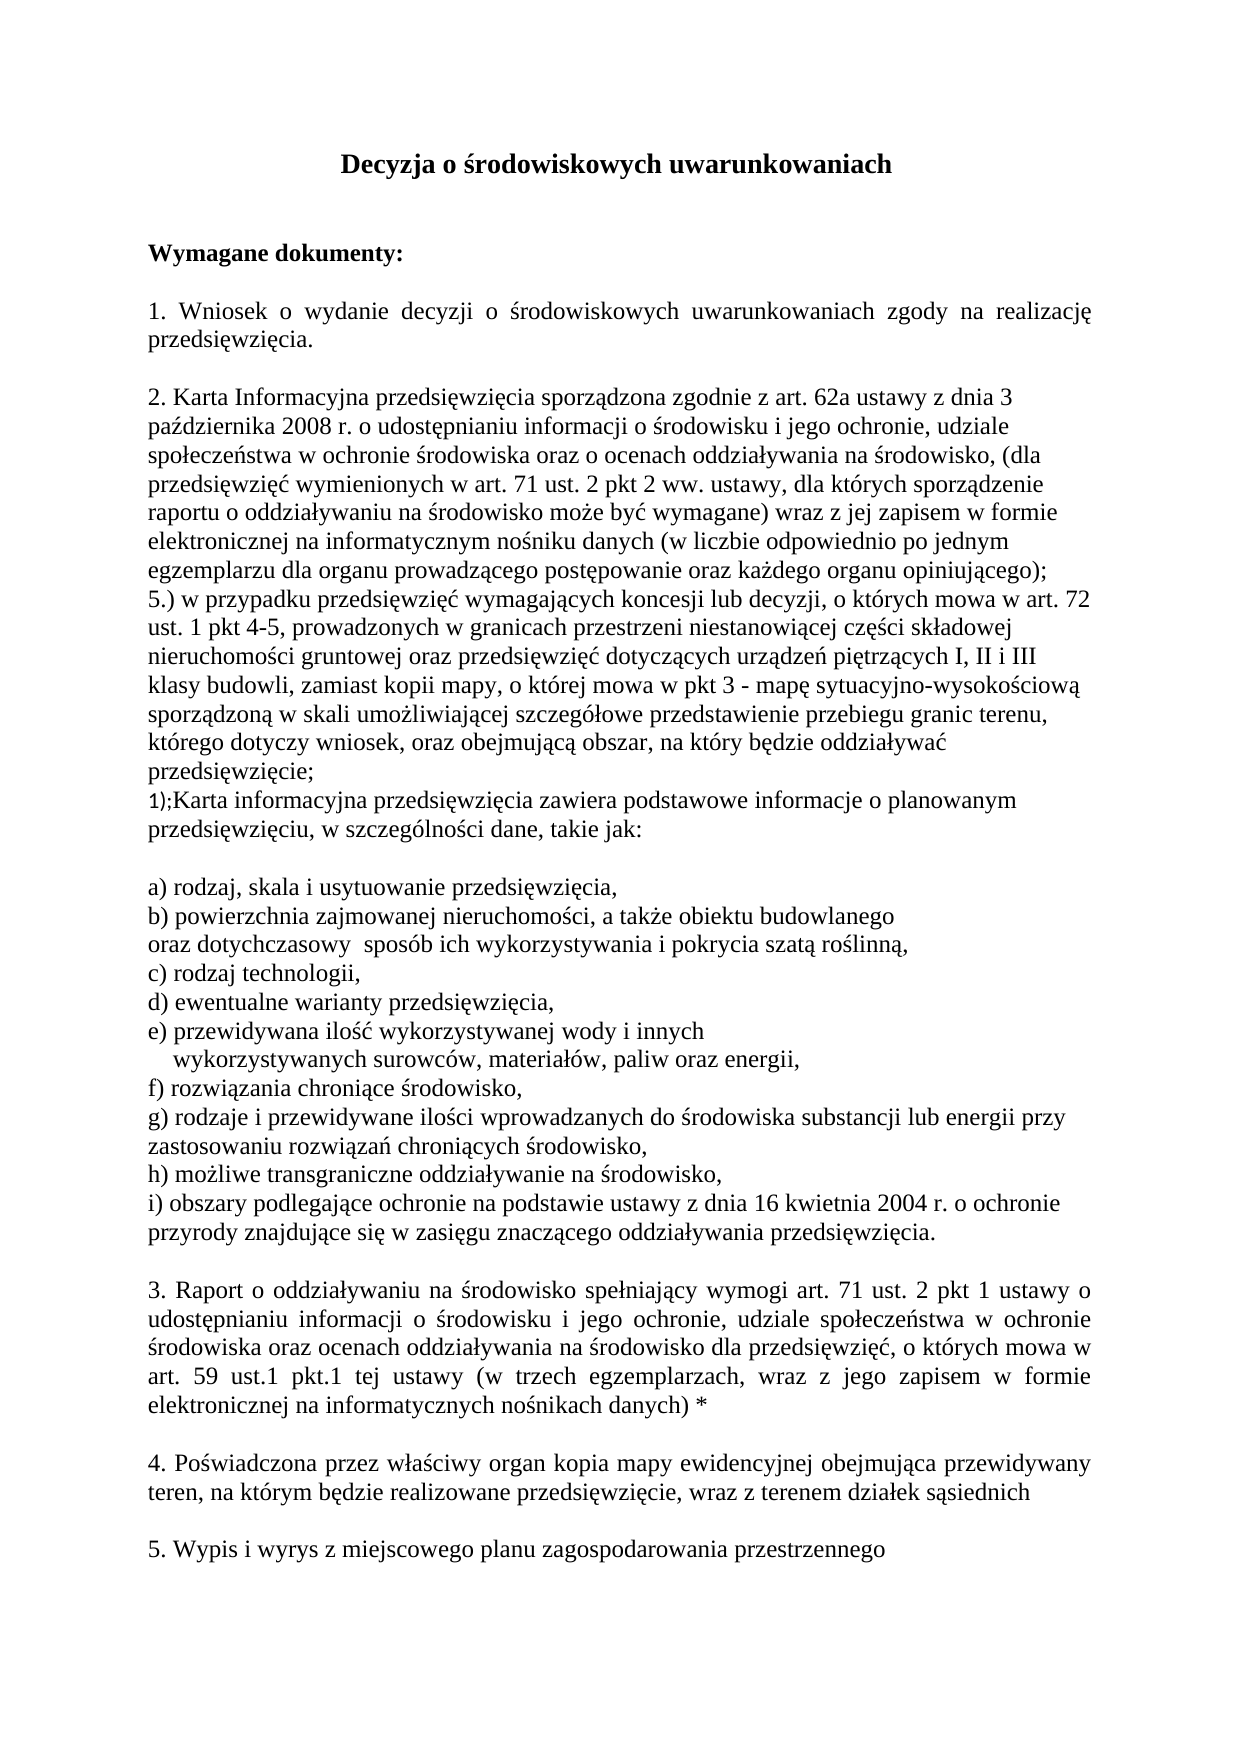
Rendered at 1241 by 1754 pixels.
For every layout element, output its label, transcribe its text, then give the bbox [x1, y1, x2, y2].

text a) rodzaj, skala i usytuowanie przedsięwzięcia, b) powierzchnia zajmowanej nieruchomości, a także obiektu budowlanego oraz dotychczasowy sposób ich wykorzystywania i pokrycia szatą roślinną, c) rodzaj technologii, d) ewentualne warianty przedsięwzięcia, e) przewidywana ilość wykorzystywanej wody i innych wykorzystywanych surowców, materiałów, paliw oraz energii, f) rozwiązania chroniące środowisko, g) rodzaje i przewidywane ilości wprowadzanych do środowiska substancji lub energii przy zastosowaniu rozwiązań chroniących środowisko, h) możliwe transgraniczne oddziaływanie na środowisko, i) obszary podlegające ochronie na podstawie ustawy z dnia 16 kwietnia 2004 r. o ochronie przyrody znajdujące się w zasięgu znaczącego oddziaływania przedsięwzięcia. [148, 872, 1093, 1246]
text Decyzja o środowiskowych uwarunkowaniach [148, 148, 1093, 209]
text 4. Poświadczona przez właściwy organ kopia mapy ewidencyjnej obejmująca przewidywany teren, na którym będzie realizowane przedsięwzięcie, wraz z terenem działek sąsiednich [148, 1448, 1093, 1505]
text Wymagane dokumenty: [148, 238, 1093, 267]
text 3. Raport o oddziaływaniu na środowisko spełniający wymogi art. 71 ust. 2 pkt 1 ustawy o udostępnianiu informacji o środowisku i jego ochronie, udziale społeczeństwa w ochronie środowiska oraz ocenach oddziaływania na środowisko dla przedsięwzięć, o których mowa w art. 59 ust.1 pkt.1 tej ustawy (w trzech egzemplarzach, wraz z jego zapisem w formie elektronicznej na informatycznych nośnikach danych) * [148, 1275, 1093, 1419]
text 5. Wypis i wyrys z miejscowego planu zagospodarowania przestrzennego [148, 1534, 1093, 1563]
text 2. Karta Informacyjna przedsięwzięcia sporządzona zgodnie z art. 62a ustawy z dnia 3 października 2008 r. o udostępnianiu informacji o środowisku i jego ochronie, udziale społeczeństwa w ochronie środowiska oraz o ocenach oddziaływania na środowisko, (dla przedsięwzięć wymienionych w art. 71 ust. 2 pkt 2 ww. ustawy, dla których sporządzenie raportu o oddziaływaniu na środowisko może być wymagane) wraz z jej zapisem w formie elektronicznej na informatycznym nośniku danych (w liczbie odpowiednio po jednym egzemplarzu dla organu prowadzącego postępowanie oraz każdego organu opiniującego); 5.) w przypadku przedsięwzięć wymagających koncesji lub decyzji, o których mowa w art. 72 ust. 1 pkt 4-5, prowadzonych w granicach przestrzeni niestanowiącej części składowej nieruchomości gruntowej oraz przedsięwzięć dotyczących urządzeń piętrzących I, II i III klasy budowli, zamiast kopii mapy, o której mowa w pkt 3 - mapę sytuacyjno-wysokościową sporządzoną w skali umożliwiającej szczegółowe przedstawienie przebiegu granic terenu, którego dotyczy wniosek, oraz obejmującą obszar, na który będzie oddziaływać przedsięwzięcie; 1);Karta informacyjna przedsięwzięcia zawiera podstawowe informacje o planowanym przedsięwzięciu, w szczególności dane, takie jak: [148, 382, 1093, 843]
text 1. Wniosek o wydanie decyzji o środowiskowych uwarunkowaniach zgody na realizację przedsięwzięcia. [148, 296, 1093, 353]
